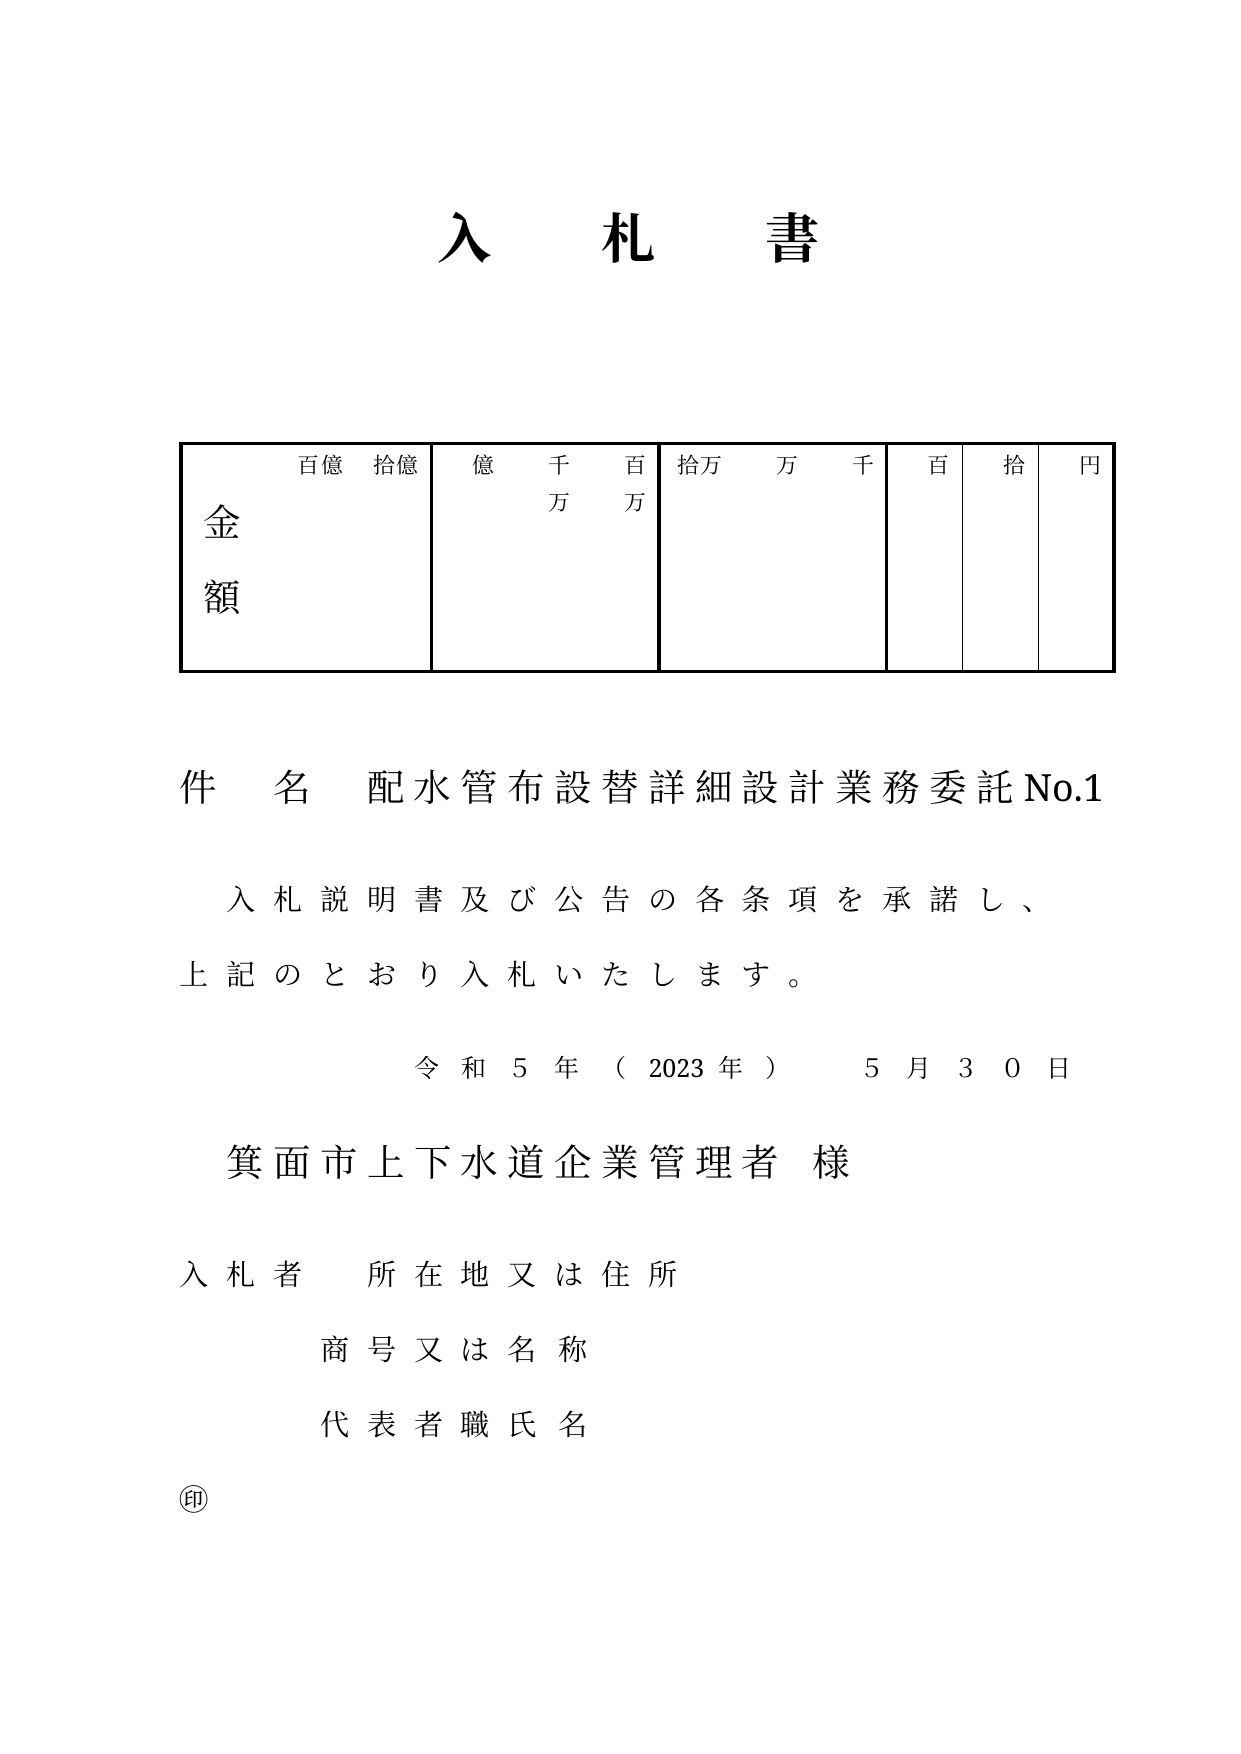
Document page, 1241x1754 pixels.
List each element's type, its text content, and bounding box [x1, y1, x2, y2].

table_header 千 [811, 445, 885, 670]
table_header 千万 [507, 445, 583, 670]
table_header 百 [888, 445, 962, 670]
text 代表者職氏名 ㊞ [179, 1386, 1093, 1536]
text 商号又は名称 [179, 1311, 1093, 1386]
table_header 円 [1039, 445, 1112, 670]
table_header 拾 [963, 445, 1038, 670]
table_header 拾万 [661, 445, 735, 670]
table_header 億 [433, 445, 507, 670]
text 箕面市上下水道企業管理者 様 [179, 1123, 1093, 1198]
text 令和５年（2023年） ５月３０日 [179, 1048, 1093, 1086]
table_header 百万 [583, 445, 657, 670]
text 件 名 配水管布設替詳細設計業務委託No.1 [179, 748, 1126, 823]
table_header 拾億 [356, 445, 430, 670]
text 入札説明書及び公告の各条項を承諾し、上記のとおり入札いたします。 [179, 861, 1114, 1011]
table_header 金額 [183, 445, 280, 670]
text 入 札 書 [179, 179, 1093, 292]
text 入札者 所在地又は住所 [179, 1236, 1093, 1311]
table_header 万 [735, 445, 811, 670]
table_header 百億 [280, 445, 356, 670]
